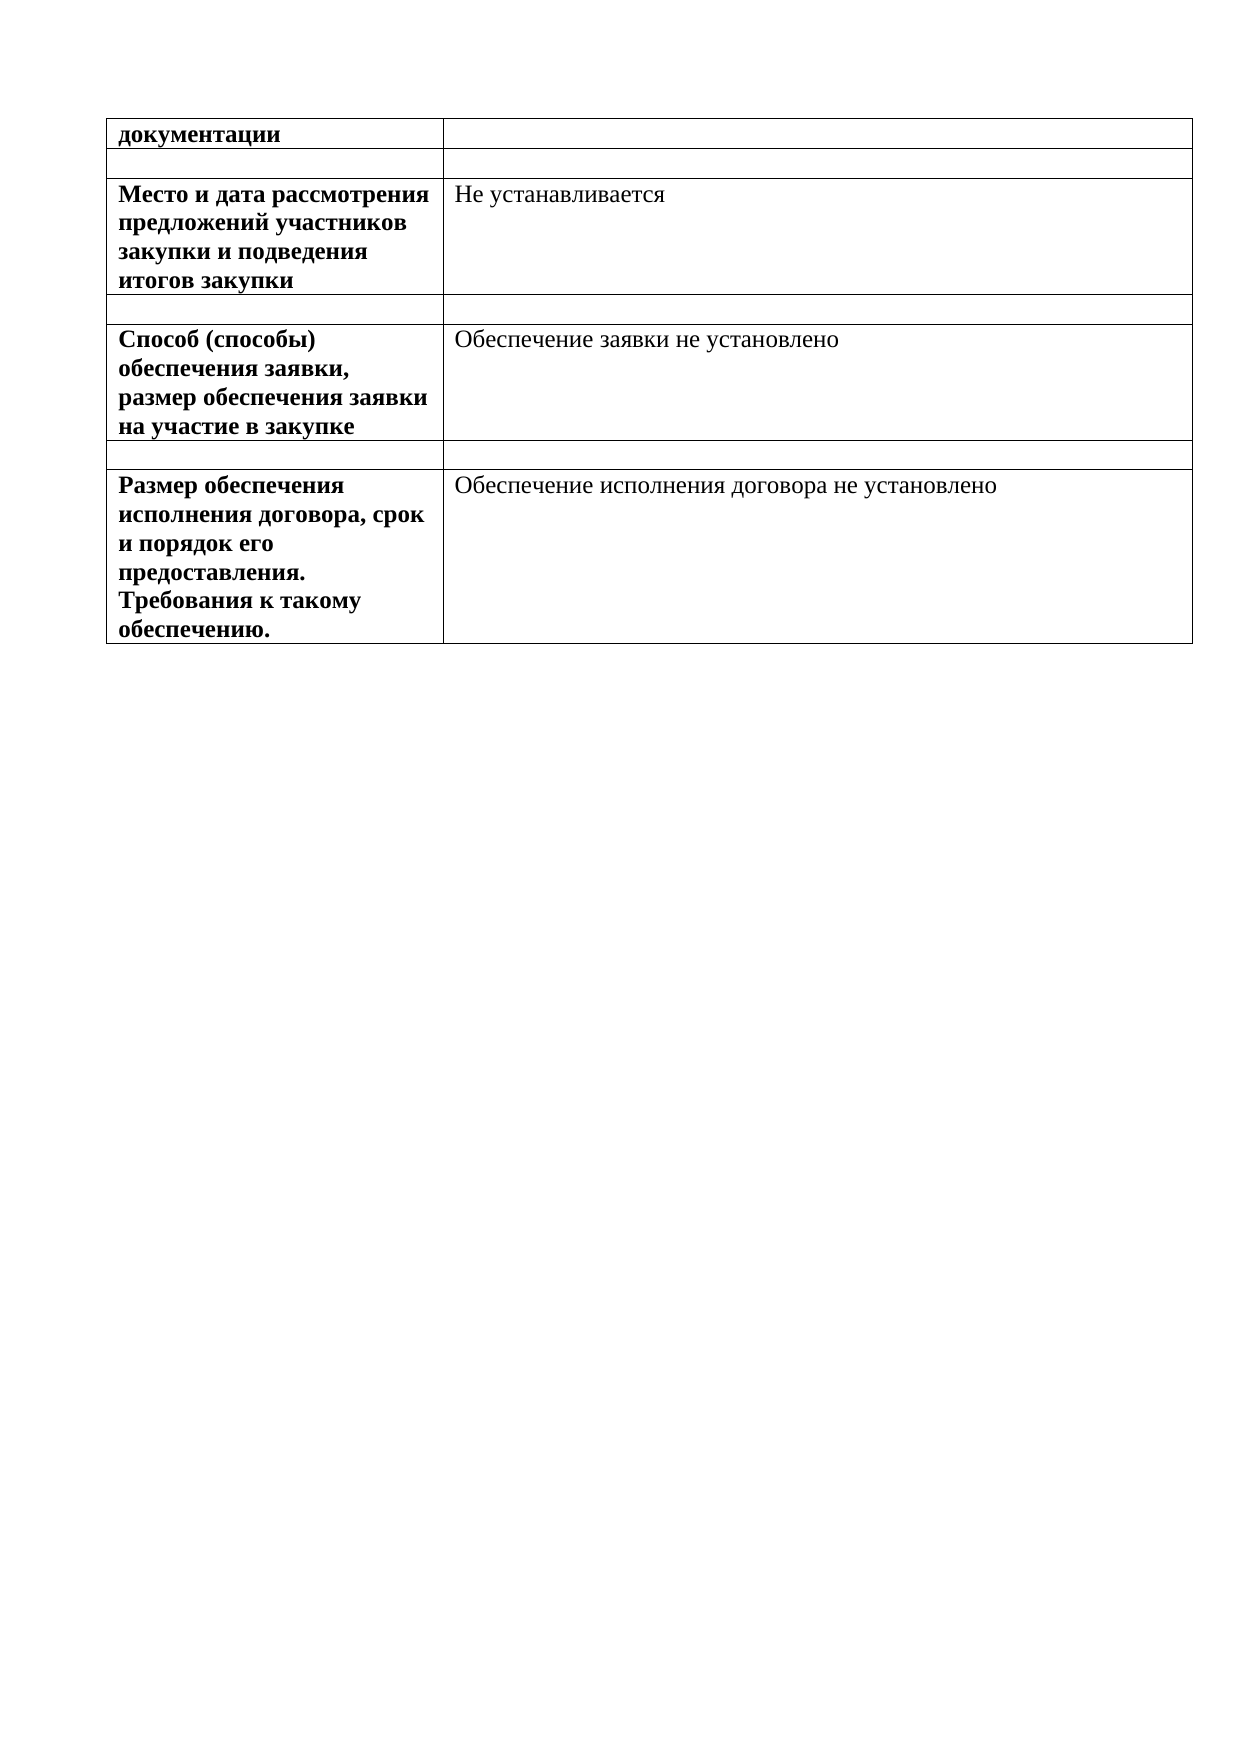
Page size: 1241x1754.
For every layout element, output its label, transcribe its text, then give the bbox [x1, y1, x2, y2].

table_cell [107, 441, 443, 469]
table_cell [107, 119, 443, 148]
table_cell [444, 295, 1192, 323]
table_cell [444, 149, 1192, 178]
table_cell Обеспечение заявки не установлено [444, 325, 1192, 439]
table_cell Место и дата рассмотрения предложений участников закупки и подведения итогов закупки [107, 179, 443, 294]
table_cell Не устанавливается [444, 179, 1192, 294]
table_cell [444, 119, 1192, 148]
table_cell Размер обеспечения исполнения договора, срок и порядок его предоставления. Требования к такому обеспечению. [107, 470, 443, 643]
table_cell [107, 295, 443, 323]
table_cell [444, 441, 1192, 469]
table_cell [107, 149, 443, 178]
table_cell Способ (способы) обеспечения заявки, размер обеспечения заявки на участие в закупке [107, 325, 443, 439]
table_cell Обеспечение исполнения договора не установлено [444, 470, 1192, 643]
